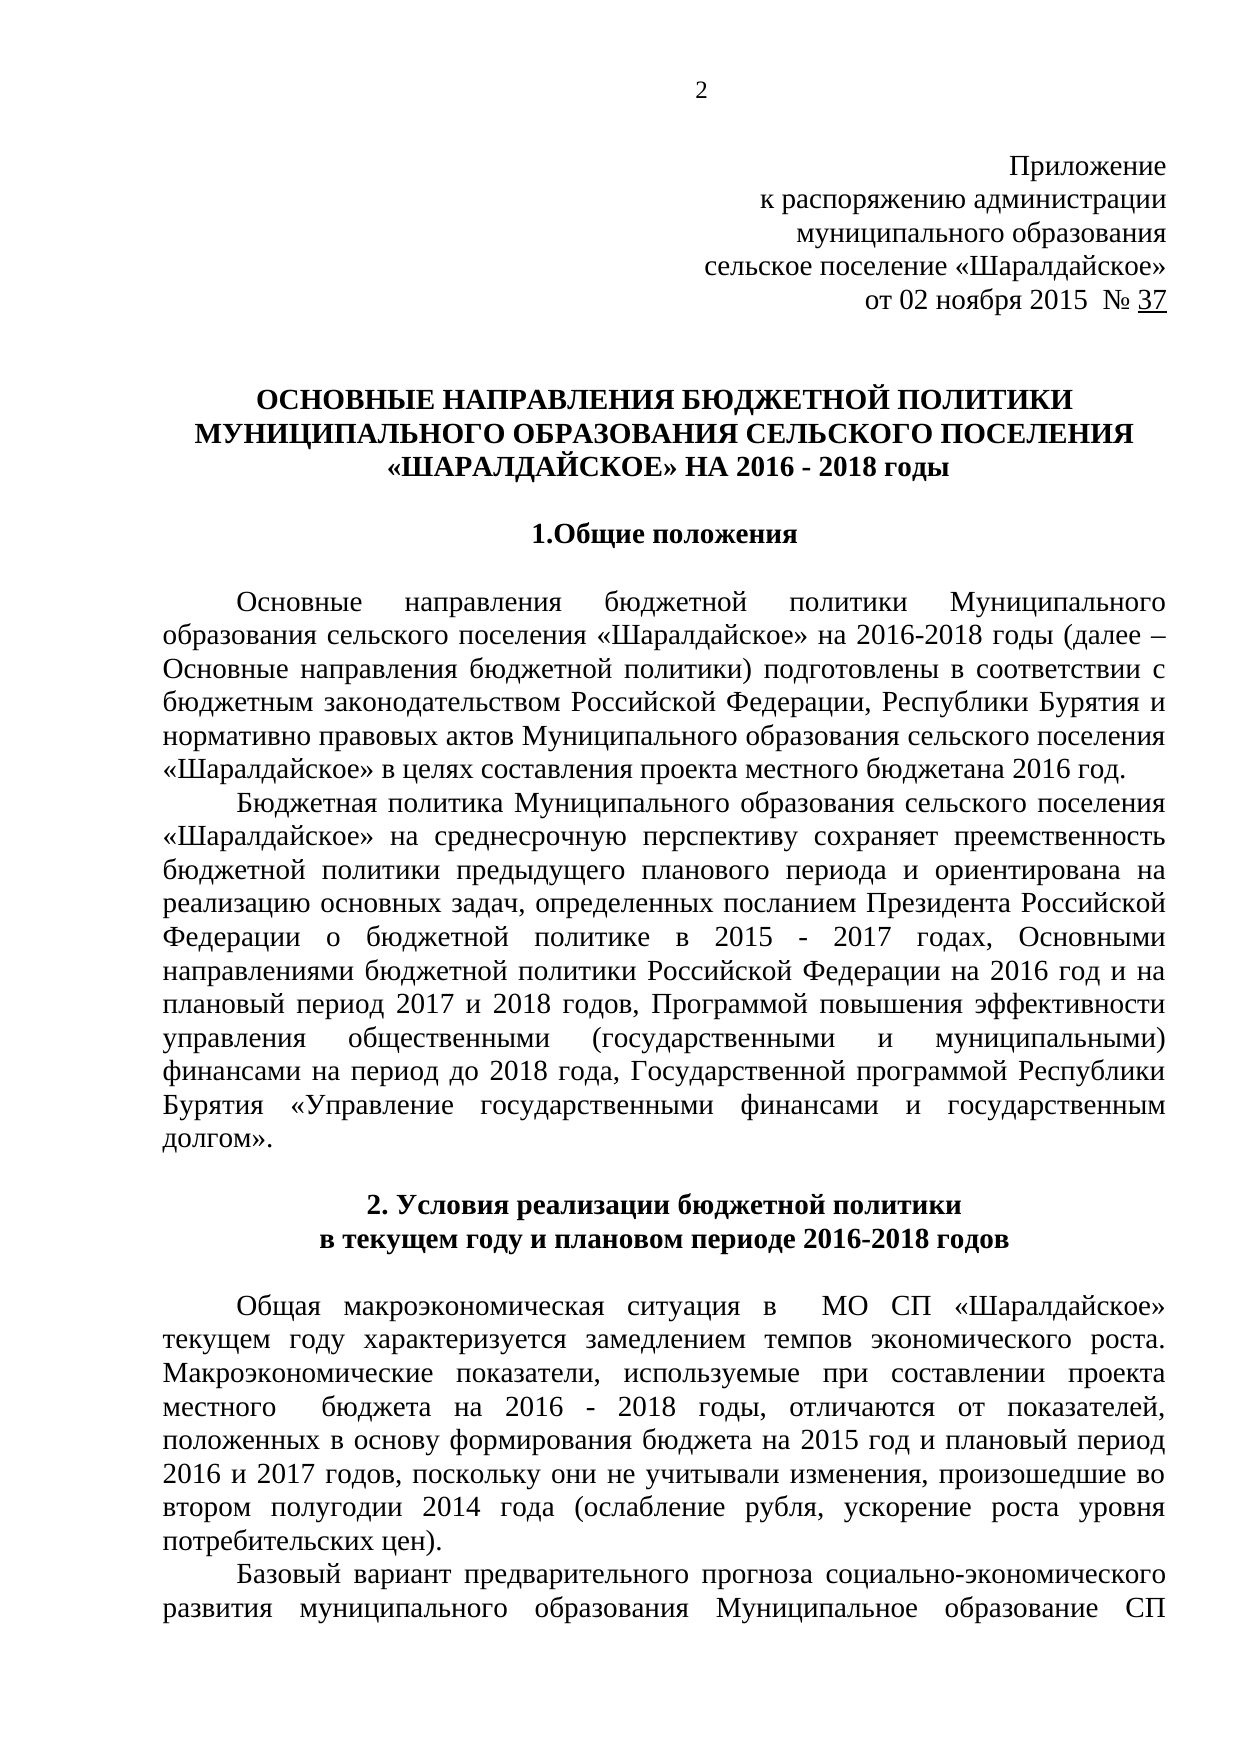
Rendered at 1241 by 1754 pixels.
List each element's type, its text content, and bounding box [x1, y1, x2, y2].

text сельское поселение «Шаралдайское» [162, 248, 1166, 282]
text ОСНОВНЫЕ НАПРАВЛЕНИЯ БЮДЖЕТНОЙ ПОЛИТИКИ МУНИЦИПАЛЬНОГО ОБРАЗОВАНИЯ СЕЛЬСКОГО ПОСЕЛЕНИЯ [162, 382, 1166, 449]
text Бюджетная политика Муниципального образования сельского поселения «Шаралдайское» на среднесрочную перспективу сохраняет преемственность бюджетной политики предыдущего планового периода и ориентирована на реализацию основных задач, определенных посланием Президента Российской Федерации о бюджетной политике в 2015 - 2017 годах, Основными направлениями бюджетной политики Российской Федерации на 2016 год и на плановый период 2017 и 2018 годов, Программой повышения эффективности управления общественными (государственными и муниципальными) финансами на период до 2018 года, Государственной программой Республики Бурятия «Управление государственными финансами и государственным долгом». [162, 785, 1166, 1154]
text Приложение [162, 148, 1166, 181]
text 1.Общие положения [162, 517, 1166, 550]
text Общая макроэкономическая ситуация в МО СП «Шаралдайское» текущем году характеризуется замедлением темпов экономического роста. Макроэкономические показатели, используемые при составлении проекта местного бюджета на 2016 - 2018 годы, отличаются от показателей, положенных в основу формирования бюджета на 2015 год и плановый период 2016 и 2017 годов, поскольку они не учитывали изменения, произошедшие во втором полугодии 2014 года (ослабление рубля, ускорение роста уровня потребительских цен). [162, 1288, 1166, 1556]
text к распоряжению администрации [162, 181, 1166, 215]
text в текущем году и плановом периоде 2016-2018 годов [162, 1221, 1166, 1254]
text Основные направления бюджетной политики Муниципального образования сельского поселения «Шаралдайское» на 2016-2018 годы (далее – Основные направления бюджетной политики) подготовлены в соответствии с бюджетным законодательством Российской Федерации, Республики Бурятия и нормативно правовых актов Муниципального образования сельского поселения «Шаралдайское» в целях составления проекта местного бюджетана 2016 год. [162, 584, 1166, 785]
text муниципального образования [162, 215, 1166, 248]
text 2. Условия реализации бюджетной политики [162, 1187, 1166, 1221]
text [162, 1556, 1166, 1623]
text от 02 ноября 2015 № 37 [162, 282, 1166, 315]
text «ШАРАЛДАЙСКОЕ» НА 2016 - 2018 годы [162, 449, 1166, 483]
